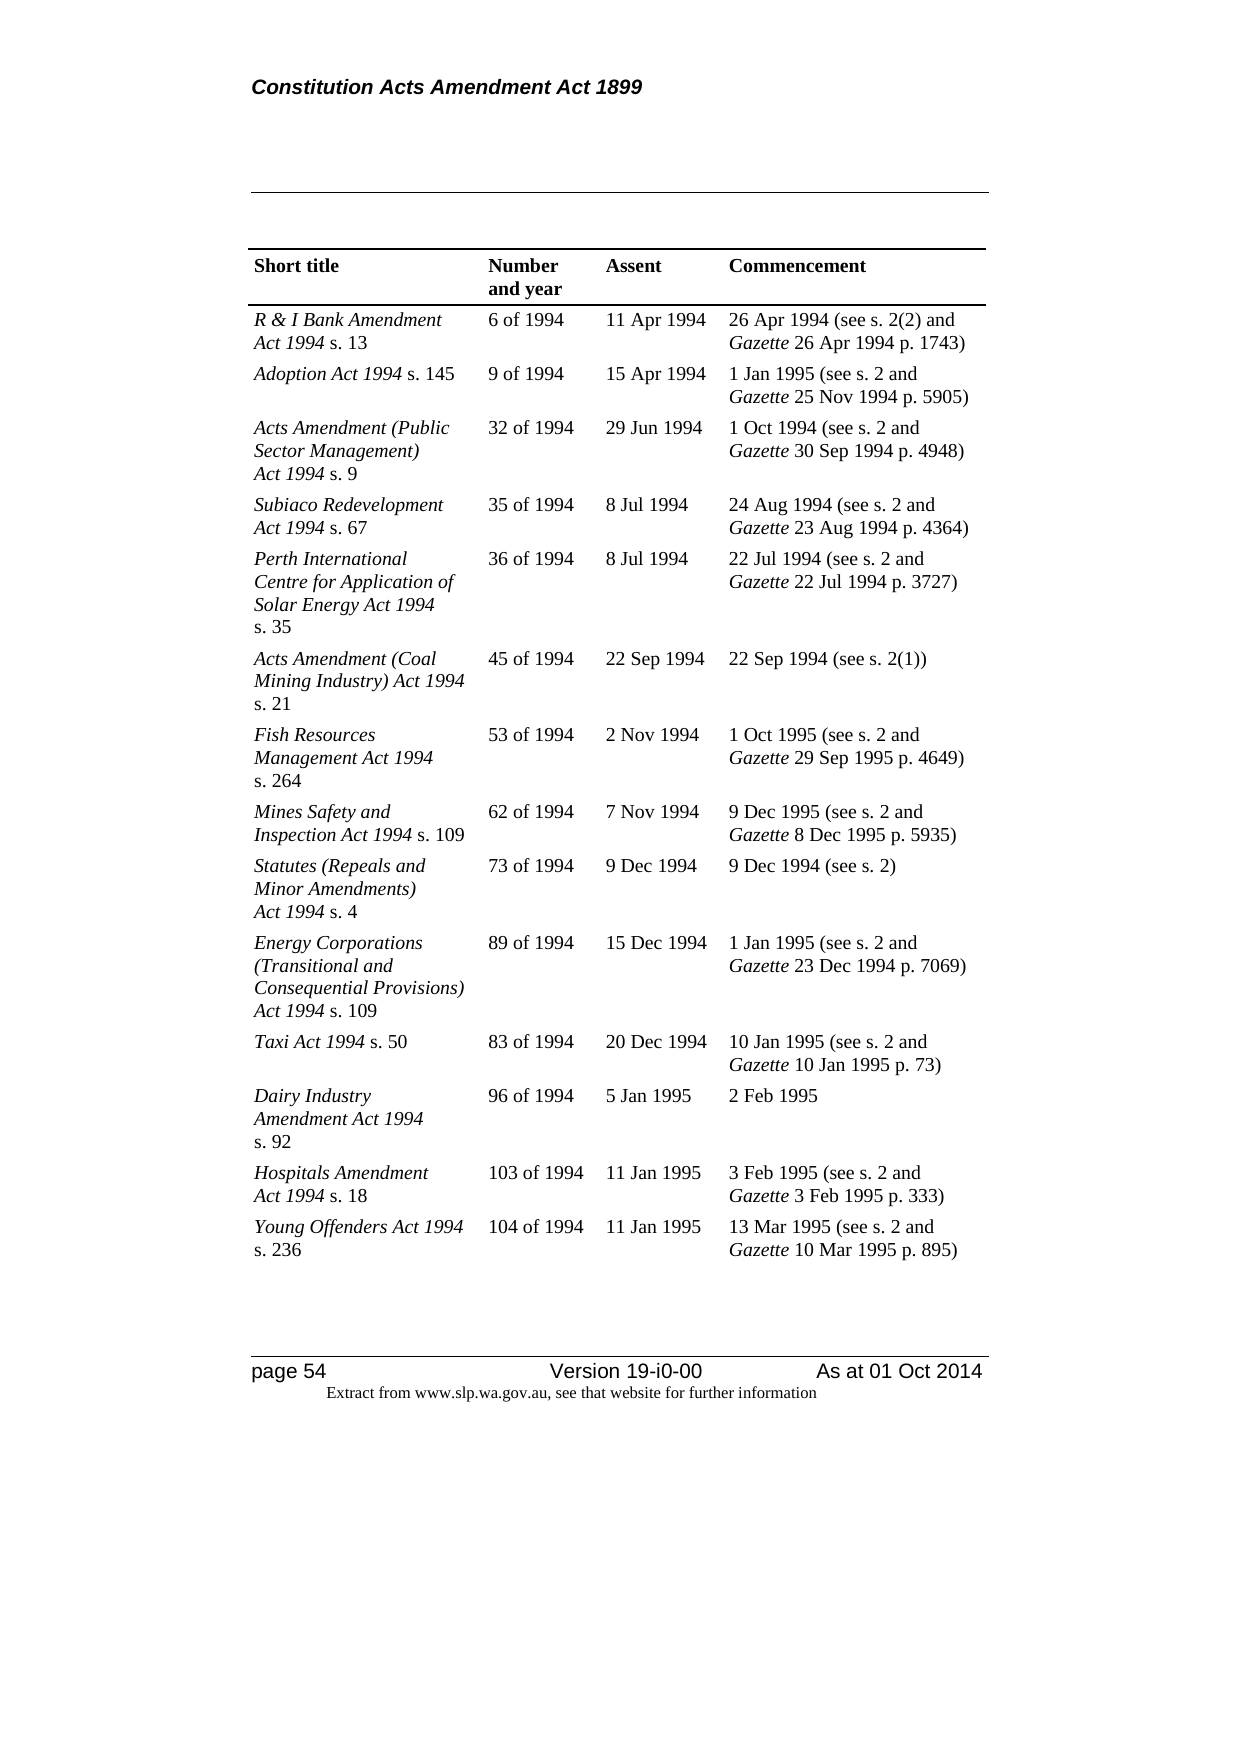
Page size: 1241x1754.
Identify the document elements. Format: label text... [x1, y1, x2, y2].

table_cell 7 Nov 1994 [600, 796, 723, 850]
table_header Assent [600, 250, 723, 304]
table_cell Young Offenders Act 1994 s. 236 [248, 1211, 482, 1265]
table_cell 9 Dec 1995 (see s. 2 and Gazette 8 Dec 1995 p. 5935) [723, 796, 986, 850]
table_cell Adoption Act 1994 s. 145 [248, 358, 482, 412]
table_cell 9 of 1994 [482, 358, 600, 412]
table_cell 1 Jan 1995 (see s. 2 and Gazette 23 Dec 1994 p. 7069) [723, 927, 986, 1026]
table_cell Statutes (Repeals and Minor Amendments) Act 1994 s. 4 [248, 850, 482, 927]
table_cell 22 Sep 1994 [600, 642, 723, 719]
table_cell 11 Jan 1995 [600, 1211, 723, 1265]
table_cell Subiaco Redevelopment Act 1994 s. 67 [248, 489, 482, 543]
table_cell 3 Feb 1995 (see s. 2 and Gazette 3 Feb 1995 p. 333) [723, 1157, 986, 1211]
table_cell International Centre for Application of Solar Energy Act 1994 s. 35 [248, 543, 482, 642]
table_cell 24 Aug 1994 (see s. 2 and Gazette 23 Aug 1994 p. 4364) [723, 489, 986, 543]
table_cell 9 Dec 1994 (see s. 2) [723, 850, 986, 927]
table_cell 22 Jul 1994 (see s. 2 and Gazette 22 Jul 1994 p. 3727) [723, 543, 986, 642]
table_cell 2 Nov 1994 [600, 719, 723, 796]
table_cell 6 of 1994 [482, 306, 600, 358]
table_cell 8 Jul 1994 [600, 489, 723, 543]
table_cell 8 Jul 1994 [600, 543, 723, 642]
table_cell Hospitals Amendment Act 1994 s. 18 [248, 1157, 482, 1211]
table_cell 89 of 1994 [482, 927, 600, 1026]
table_cell Taxi Act 1994 s. 50 [248, 1026, 482, 1080]
table_cell Energy Corporations (Transitional and Consequential Provisions) Act 1994 s. 109 [248, 927, 482, 1026]
table_header Number and year [482, 250, 600, 304]
table_cell 11 Jan 1995 [600, 1157, 723, 1211]
table_cell Dairy Industry Amendment Act 1994 s. 92 [248, 1080, 482, 1157]
table_cell Fish Resources Management Act 1994 s. 264 [248, 719, 482, 796]
table_cell 45 of 1994 [482, 642, 600, 719]
table_cell 13 Mar 1995 (see s. 2 and Gazette 10 Mar 1995 p. 895) [723, 1211, 986, 1265]
table_cell 73 of 1994 [482, 850, 600, 927]
table_cell 62 of 1994 [482, 796, 600, 850]
table_cell 5 Jan 1995 [600, 1080, 723, 1157]
table_cell 10 Jan 1995 (see s. 2 and Gazette 10 Jan 1995 p. 73) [723, 1026, 986, 1080]
table_cell 15 Apr 1994 [600, 358, 723, 412]
table_cell 9 Dec 1994 [600, 850, 723, 927]
table_cell 53 of 1994 [482, 719, 600, 796]
table_cell 1 Oct 1995 (see s. 2 and Gazette 29 Sep 1995 p. 4649) [723, 719, 986, 796]
table_header Commencement [723, 250, 986, 304]
table_cell 2 Feb 1995 [723, 1080, 986, 1157]
table_cell 26 Apr 1994 (see s. 2(2) and Gazette 26 Apr 1994 p. 1743) [723, 306, 986, 358]
table_header Short title [248, 250, 482, 304]
table_cell 32 of 1994 [482, 412, 600, 489]
table_cell Mines Safety and Inspection Act 1994 s. 109 [248, 796, 482, 850]
table_cell 22 Sep 1994 (see s. 2(1)) [723, 642, 986, 719]
table_cell R & I Bank Amendment Act 1994 s. 13 [248, 306, 482, 358]
table_cell 15 Dec 1994 [600, 927, 723, 1026]
table_cell 96 of 1994 [482, 1080, 600, 1157]
table_cell 1 Oct 1994 (see s. 2 and Gazette 30 Sep 1994 p. 4948) [723, 412, 986, 489]
table_cell 29 Jun 1994 [600, 412, 723, 489]
table_cell 83 of 1994 [482, 1026, 600, 1080]
table_cell 104 of 1994 [482, 1211, 600, 1265]
table_cell 1 Jan 1995 (see s. 2 and Gazette 25 Nov 1994 p. 5905) [723, 358, 986, 412]
table_cell Acts Amendment (Coal Mining Industry) Act 1994 s. 21 [248, 642, 482, 719]
table_cell 36 of 1994 [482, 543, 600, 642]
table_cell 35 of 1994 [482, 489, 600, 543]
table_cell 20 Dec 1994 [600, 1026, 723, 1080]
table_cell 11 Apr 1994 [600, 306, 723, 358]
table_cell 103 of 1994 [482, 1157, 600, 1211]
table_cell Acts Amendment (Public Sector Management) Act 1994 s. 9 [248, 412, 482, 489]
